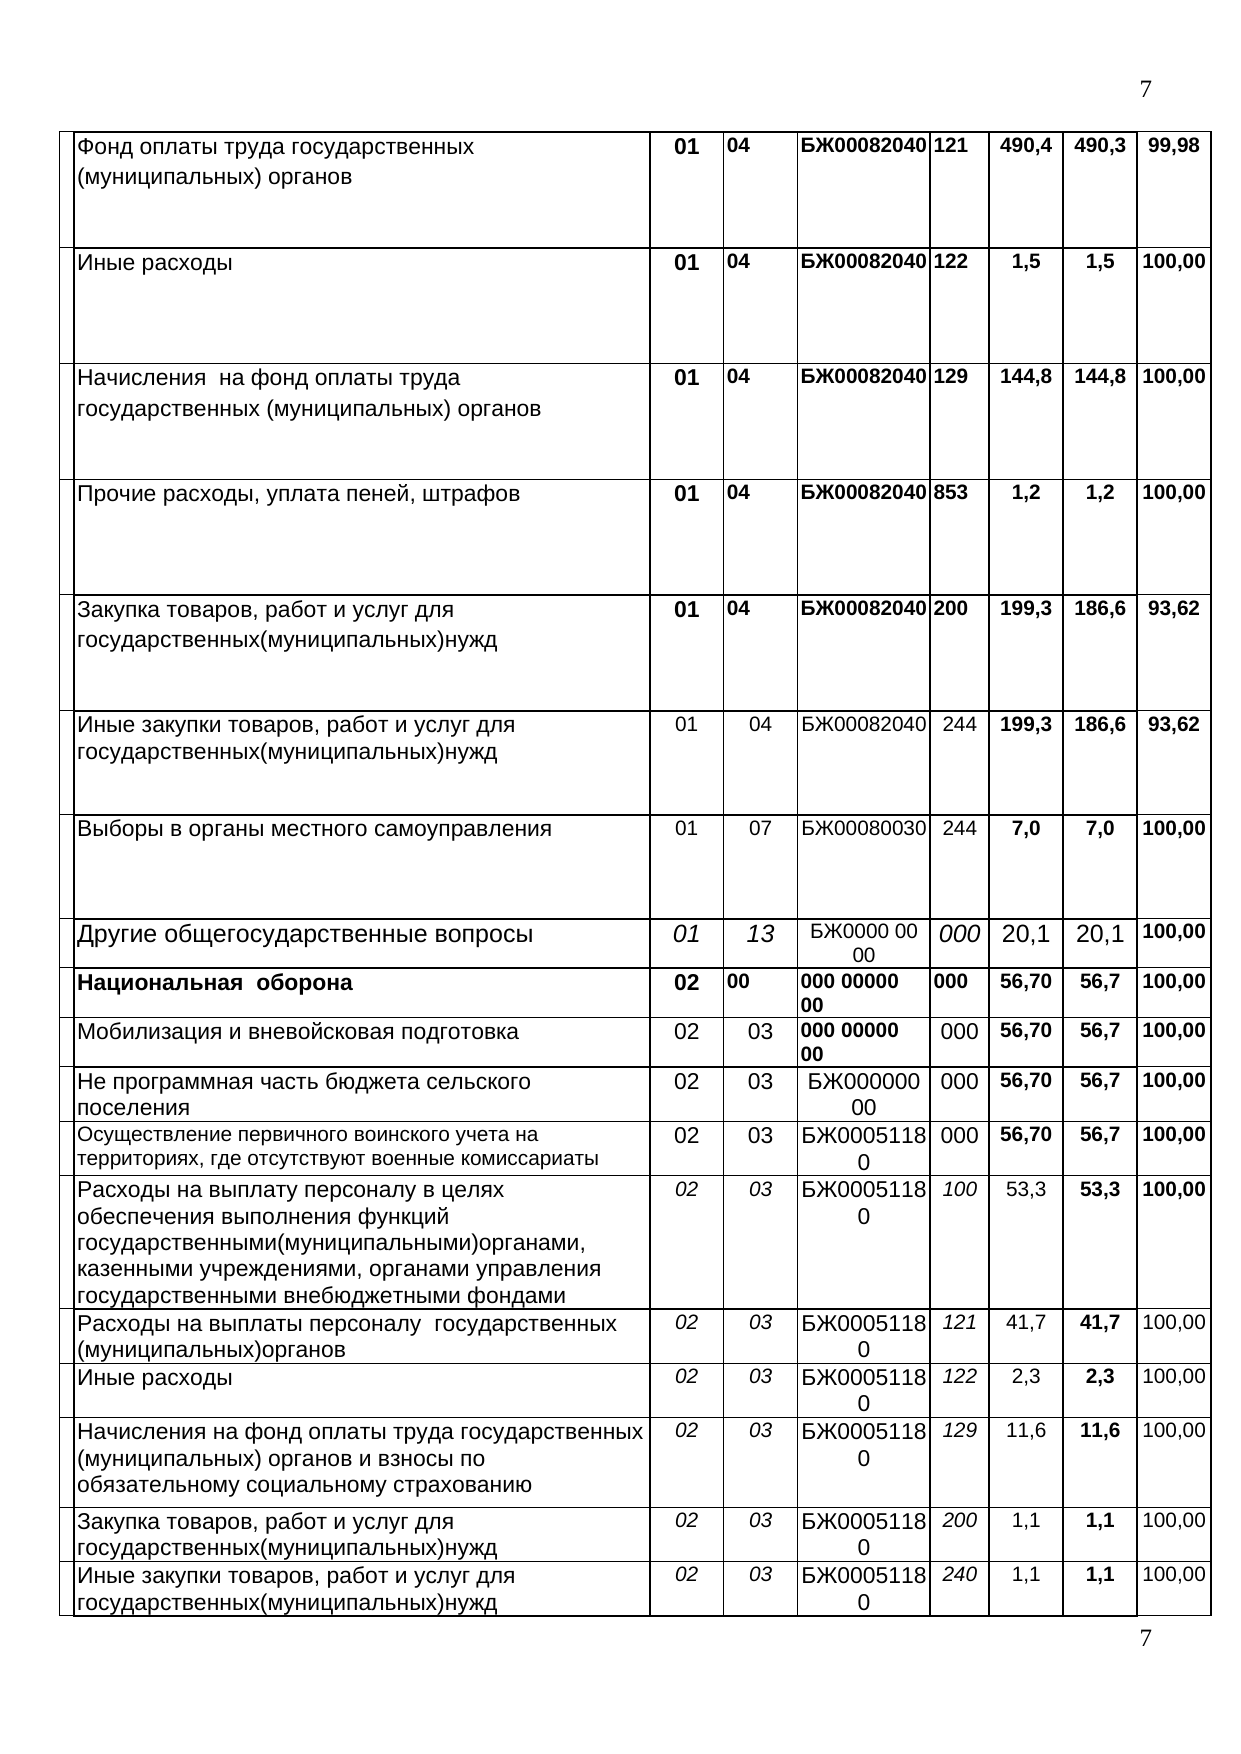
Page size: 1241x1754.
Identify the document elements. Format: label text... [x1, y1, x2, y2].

table_cell Осуществление первичного воинского учета на территориях, где отсутствуют военные комиссариаты [75, 1122, 649, 1175]
table_cell 000 [931, 969, 988, 1017]
table_cell БЖ00051180 [798, 1310, 929, 1362]
table_cell Иные расходы [75, 1364, 649, 1417]
table_cell БЖ00051180 [798, 1364, 929, 1417]
table_cell [60, 1067, 73, 1121]
table_cell 1,1 [1064, 1562, 1136, 1615]
table_cell 490,4 [990, 133, 1062, 247]
table_cell Закупка товаров, работ и услуг для государственных(муниципальных)нужд [75, 1508, 649, 1561]
table_cell 1,2 [1064, 480, 1136, 594]
table_cell 11,6 [990, 1418, 1062, 1506]
table_cell Мобилизация и вневойсковая подготовка [75, 1018, 649, 1066]
table_cell 53,3 [1064, 1176, 1136, 1308]
table_cell 129 [931, 1418, 988, 1506]
table_cell 1,5 [990, 249, 1062, 363]
table_cell 121 [931, 133, 988, 247]
table_cell 100,00 [1138, 1562, 1210, 1615]
table_cell 100,00 [1138, 248, 1210, 363]
table_cell 100,00 [1138, 1067, 1210, 1121]
table_cell 200 [931, 1508, 988, 1561]
table_cell 56,70 [990, 1068, 1062, 1121]
table_cell 122 [931, 1364, 988, 1417]
table_cell 20,1 [990, 920, 1062, 967]
table_cell 01 [651, 920, 723, 967]
table_cell [60, 132, 73, 247]
table_cell 04 [724, 712, 797, 814]
table_cell 04 [724, 249, 797, 363]
table_cell БЖ00082040 [798, 364, 929, 478]
table_cell Расходы на выплаты персоналу государственных (муниципальных)органов [75, 1310, 649, 1362]
table_cell 01 [651, 364, 723, 478]
table_cell 01 [651, 816, 723, 918]
table_cell 7,0 [990, 816, 1062, 918]
table_cell 186,6 [1064, 596, 1136, 710]
table_cell 1,1 [990, 1562, 1062, 1615]
table_cell 07 [724, 816, 797, 918]
table_cell 100,00 [1138, 1309, 1210, 1362]
table_cell 100,00 [1138, 364, 1210, 478]
table_cell Начисления на фонд оплаты труда государственных (муниципальных) органов и взносы по обязательному социальному страхованию [75, 1418, 649, 1506]
table_cell 03 [724, 1364, 797, 1417]
table_cell 53,3 [990, 1176, 1062, 1308]
table_cell 100,00 [1138, 1418, 1210, 1506]
table_cell [60, 480, 73, 594]
table_cell 100,00 [1138, 1364, 1210, 1417]
table_cell 04 [724, 364, 797, 478]
table_cell [60, 1309, 73, 1362]
table_cell Закупка товаров, работ и услуг для государственных(муниципальных)нужд [75, 596, 649, 710]
table_cell Национальная оборона [75, 969, 649, 1017]
table_cell Фонд оплаты труда государственных (муниципальных) органов [75, 133, 649, 247]
table_cell Начисления на фонд оплаты труда государственных (муниципальных) органов [75, 364, 649, 478]
table_cell 100,00 [1138, 919, 1210, 967]
table_cell БЖ0000 00 00 [798, 920, 929, 967]
table_cell [60, 364, 73, 478]
table_cell БЖ00051180 [798, 1176, 929, 1308]
table_cell БЖ000000 00 [798, 1068, 929, 1121]
table_cell 2,3 [1064, 1364, 1136, 1417]
table_cell 03 [724, 1176, 797, 1308]
table_cell Не программная часть бюджета сельского поселения [75, 1068, 649, 1121]
table_cell 02 [651, 1122, 723, 1175]
table_cell 02 [651, 1508, 723, 1561]
table_cell 04 [724, 480, 797, 594]
table_cell 02 [651, 1310, 723, 1362]
table_cell 100,00 [1138, 480, 1210, 594]
table_cell 1,5 [1064, 249, 1136, 363]
table_cell 03 [724, 1508, 797, 1561]
table_cell [60, 1562, 73, 1615]
table_cell [60, 595, 73, 710]
table_cell 200 [931, 596, 988, 710]
table_cell БЖ00080030 [798, 816, 929, 918]
table_cell 03 [724, 1418, 797, 1506]
table_cell 56,70 [990, 969, 1062, 1017]
table_cell [60, 1018, 73, 1066]
table_cell [60, 248, 73, 363]
table_cell [60, 815, 73, 918]
table_cell 93,62 [1138, 595, 1210, 710]
table_cell 01 [651, 596, 723, 710]
table_cell 1,2 [990, 480, 1062, 594]
table_cell 1,1 [990, 1508, 1062, 1561]
table_cell 853 [931, 480, 988, 594]
table_cell 03 [724, 1310, 797, 1362]
table_cell 00 [724, 969, 797, 1017]
table_cell Иные закупки товаров, работ и услуг для государственных(муниципальных)нужд [75, 1562, 649, 1615]
table_cell 244 [931, 712, 988, 814]
table_cell 144,8 [1064, 364, 1136, 478]
table_cell 199,3 [990, 712, 1062, 814]
table_cell 01 [651, 249, 723, 363]
table_cell 144,8 [990, 364, 1062, 478]
table_cell 000 [931, 920, 988, 967]
table_cell Выборы в органы местного самоуправления [75, 816, 649, 918]
table_cell [60, 1418, 73, 1506]
table_cell Другие общегосударственные вопросы [75, 920, 649, 967]
table_cell 02 [651, 1364, 723, 1417]
table_cell 240 [931, 1562, 988, 1615]
table_cell 56,7 [1064, 1018, 1136, 1066]
table_cell БЖ00051180 [798, 1418, 929, 1506]
table_cell 100,00 [1138, 1176, 1210, 1308]
table_cell 56,70 [990, 1122, 1062, 1175]
table_cell 121 [931, 1310, 988, 1362]
table_cell 186,6 [1064, 712, 1136, 814]
table_cell [60, 919, 73, 967]
table_cell 000 00000 00 [798, 969, 929, 1017]
table_cell 56,7 [1064, 1068, 1136, 1121]
table_cell 100,00 [1138, 815, 1210, 918]
table_cell [60, 968, 73, 1017]
table_cell 03 [724, 1018, 797, 1066]
table_cell 490,3 [1064, 133, 1136, 247]
table_cell БЖ00082040 [798, 133, 929, 247]
table_cell 03 [724, 1562, 797, 1615]
table_cell [60, 1176, 73, 1308]
table_cell 56,7 [1064, 1122, 1136, 1175]
table_cell 04 [724, 133, 797, 247]
table_cell 000 [931, 1068, 988, 1121]
table_cell Иные закупки товаров, работ и услуг для государственных(муниципальных)нужд [75, 712, 649, 814]
table_cell БЖ00082040 [798, 712, 929, 814]
table_cell 41,7 [1064, 1310, 1136, 1362]
table_cell 122 [931, 249, 988, 363]
table_cell 03 [724, 1068, 797, 1121]
table_cell 100 [931, 1176, 988, 1308]
table_cell 04 [724, 596, 797, 710]
table_cell БЖ00082040 [798, 249, 929, 363]
table_cell 100,00 [1138, 1508, 1210, 1561]
table_cell [60, 1122, 73, 1175]
table_cell Иные расходы [75, 249, 649, 363]
table_cell 000 [931, 1018, 988, 1066]
table_cell 02 [651, 969, 723, 1017]
table_cell 01 [651, 480, 723, 594]
table_cell Прочие расходы, уплата пеней, штрафов [75, 480, 649, 594]
table_cell 100,00 [1138, 1018, 1210, 1066]
table_cell 13 [724, 920, 797, 967]
table_cell БЖ00051180 [798, 1562, 929, 1615]
table_cell 03 [724, 1122, 797, 1175]
table_cell 02 [651, 1562, 723, 1615]
table_cell Расходы на выплату персоналу в целях обеспечения выполнения функций государственными(муниципальными)органами, казенными учреждениями, органами управления государственными внебюджетными фондами [75, 1176, 649, 1308]
table_cell 99,98 [1138, 132, 1210, 247]
table_cell 100,00 [1138, 968, 1210, 1017]
table_cell 244 [931, 816, 988, 918]
table_cell 1,1 [1064, 1508, 1136, 1561]
table_cell 11,6 [1064, 1418, 1136, 1506]
table_cell 000 [931, 1122, 988, 1175]
table_cell 02 [651, 1068, 723, 1121]
table_cell 199,3 [990, 596, 1062, 710]
table_cell 41,7 [990, 1310, 1062, 1362]
table_cell БЖ00051180 [798, 1122, 929, 1175]
table_cell 7,0 [1064, 816, 1136, 918]
table_cell [60, 1364, 73, 1417]
table_cell БЖ00082040 [798, 480, 929, 594]
table_cell 100,00 [1138, 1122, 1210, 1175]
table_cell 000 00000 00 [798, 1018, 929, 1066]
table_cell 56,70 [990, 1018, 1062, 1066]
table_cell 01 [651, 133, 723, 247]
table_cell 02 [651, 1018, 723, 1066]
table_cell 129 [931, 364, 988, 478]
table_cell 02 [651, 1176, 723, 1308]
table_cell [60, 711, 73, 814]
table_cell БЖ00082040 [798, 596, 929, 710]
table_cell 2,3 [990, 1364, 1062, 1417]
table_cell [60, 1508, 73, 1561]
table_cell 56,7 [1064, 969, 1136, 1017]
table_cell 02 [651, 1418, 723, 1506]
table_cell 01 [651, 712, 723, 814]
table_cell БЖ00051180 [798, 1508, 929, 1561]
table_cell 93,62 [1138, 711, 1210, 814]
table_cell 20,1 [1064, 920, 1136, 967]
